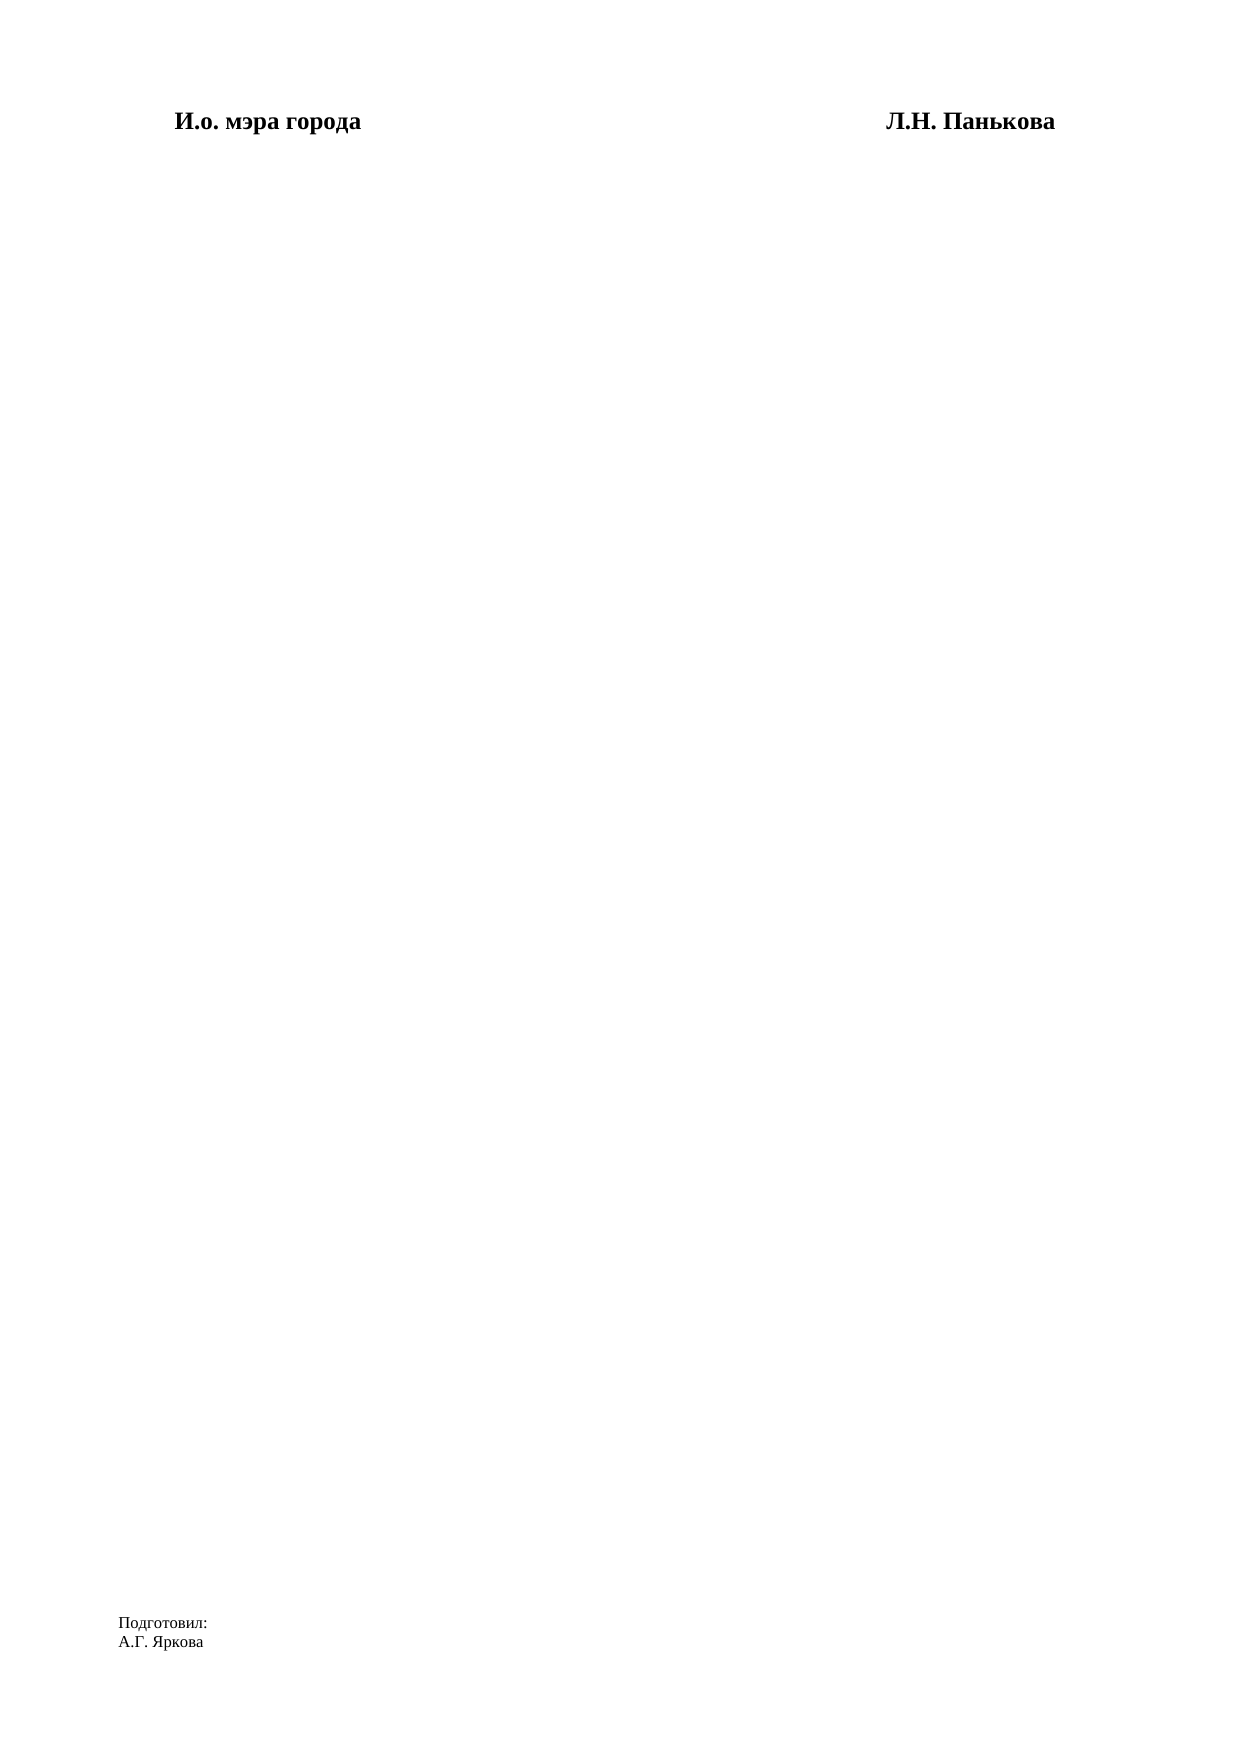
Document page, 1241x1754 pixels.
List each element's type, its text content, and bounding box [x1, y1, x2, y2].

text И.о. мэра города Л.Н. Панькова [118, 106, 1181, 135]
